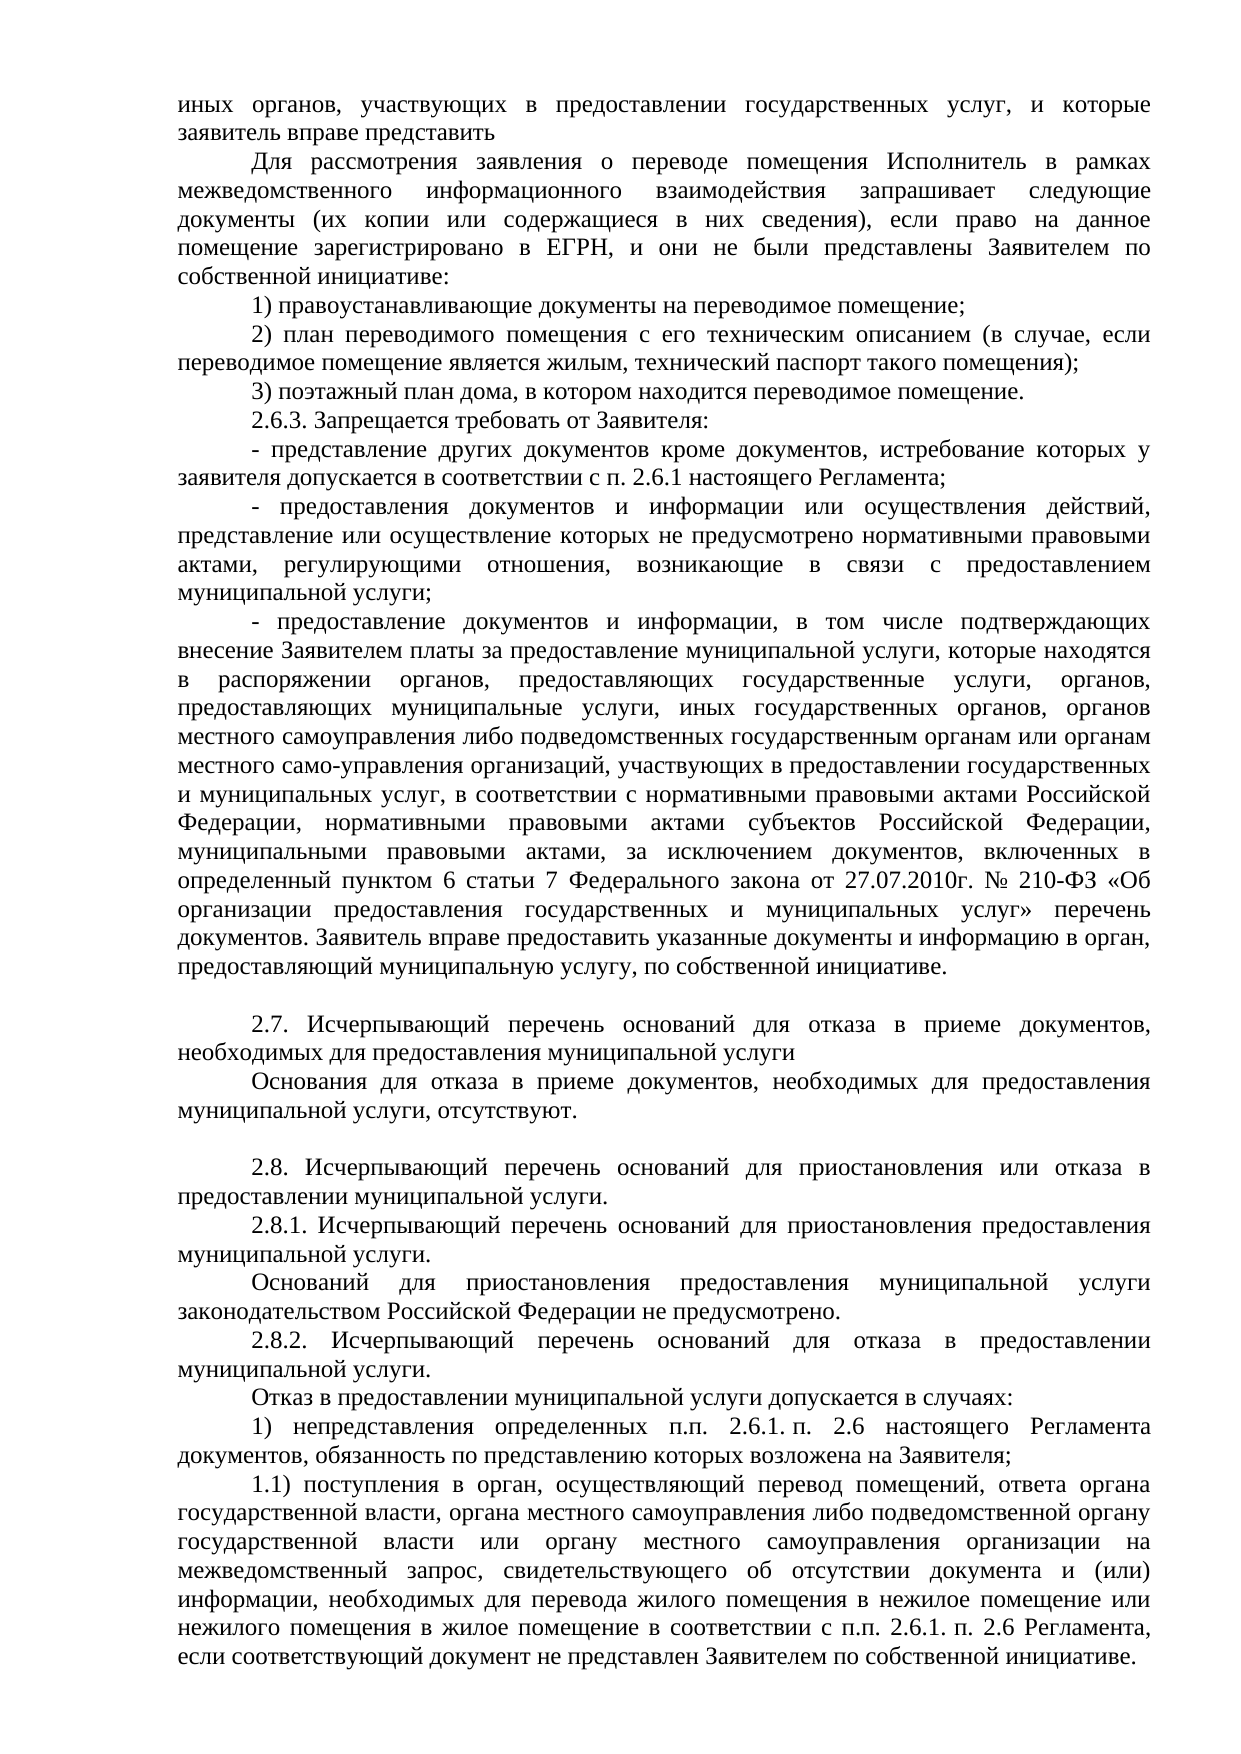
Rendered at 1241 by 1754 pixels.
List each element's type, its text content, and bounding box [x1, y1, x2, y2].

text 2.8.1. Исчерпывающий перечень оснований для приостановления предоставления муниципальной услуги. [177, 1210, 1152, 1267]
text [177, 89, 1152, 146]
text 1) правоустанавливающие документы на переводимое помещение; [177, 290, 1152, 319]
text 2.6.3. Запрещается требовать от Заявителя: [177, 405, 1152, 434]
text Оснований для приостановления предоставления муниципальной услуги законодательством Российской Федерации не предусмотрено. [177, 1267, 1152, 1325]
text - представление других документов кроме документов, истребование которых у заявителя допускается в соответствии с п. 2.6.1 настоящего Регламента; [177, 434, 1152, 491]
text Для рассмотрения заявления о переводе помещения Исполнитель в рамках межведомственного информационного взаимодействия запрашивает следующие документы (их копии или содержащиеся в них сведения), если право на данное помещение зарегистрировано в ЕГРН, и они не были представлены Заявителем по собственной инициативе: [177, 146, 1152, 290]
text 2.7. Исчерпывающий перечень оснований для отказа в приеме документов, необходимых для предоставления муниципальной услуги [177, 1009, 1152, 1066]
text 1) непредставления определенных п.п. 2.6.1. п. 2.6 настоящего Регламента документов, обязанность по представлению которых возложена на Заявителя; [177, 1411, 1152, 1469]
text - предоставления документов и информации или осуществления действий, представление или осуществление которых не предусмотрено нормативными правовыми актами, регулирующими отношения, возникающие в связи с предоставлением муниципальной услуги; [177, 491, 1152, 606]
text 2) план переводимого помещения с его техническим описанием (в случае, если переводимое помещение является жилым, технический паспорт такого помещения); [177, 319, 1152, 376]
text Отказ в предоставлении муниципальной услуги допускается в случаях: [177, 1382, 1152, 1411]
text - предоставление документов и информации, в том числе подтверждающих внесение Заявителем платы за предоставление муниципальной услуги, которые находятся в распоряжении органов, предоставляющих государственные услуги, органов, предоставляющих муниципальные услуги, иных государственных органов, органов местного самоуправления либо подведомственных государственным органам или органам местного само-управления организаций, участвующих в предоставлении государственных и муниципальных услуг, в соответствии с нормативными правовыми актами Российской Федерации, нормативными правовыми актами субъектов Российской Федерации, муниципальными правовыми актами, за исключением документов, включенных в определенный пунктом 6 статьи 7 Федерального закона от 27.07.2010г. № 210-ФЗ «Об организации предоставления государственных и муниципальных услуг» перечень документов. Заявитель вправе предоставить указанные документы и информацию в орган, предоставляющий муниципальную услугу, по собственной инициативе. [177, 606, 1152, 980]
text 1.1) поступления в орган, осуществляющий перевод помещений, ответа органа государственной власти, органа местного самоуправления либо подведомственной органу государственной власти или органу местного самоуправления организации на межведомственный запрос, свидетельствующего об отсутствии документа и (или) информации, необходимых для перевода жилого помещения в нежилое помещение или нежилого помещения в жилое помещение в соответствии с п.п. 2.6.1. п. 2.6 Регламента, если соответствующий документ не представлен Заявителем по собственной инициативе. [177, 1469, 1152, 1670]
text 2.8.2. Исчерпывающий перечень оснований для отказа в предоставлении муниципальной услуги. [177, 1325, 1152, 1382]
text Основания для отказа в приеме документов, необходимых для предоставления муниципальной услуги, отсутствуют. [177, 1066, 1152, 1124]
text 3) поэтажный план дома, в котором находится переводимое помещение. [177, 376, 1152, 405]
text 2.8. Исчерпывающий перечень оснований для приостановления или отказа в предоставлении муниципальной услуги. [177, 1152, 1152, 1210]
